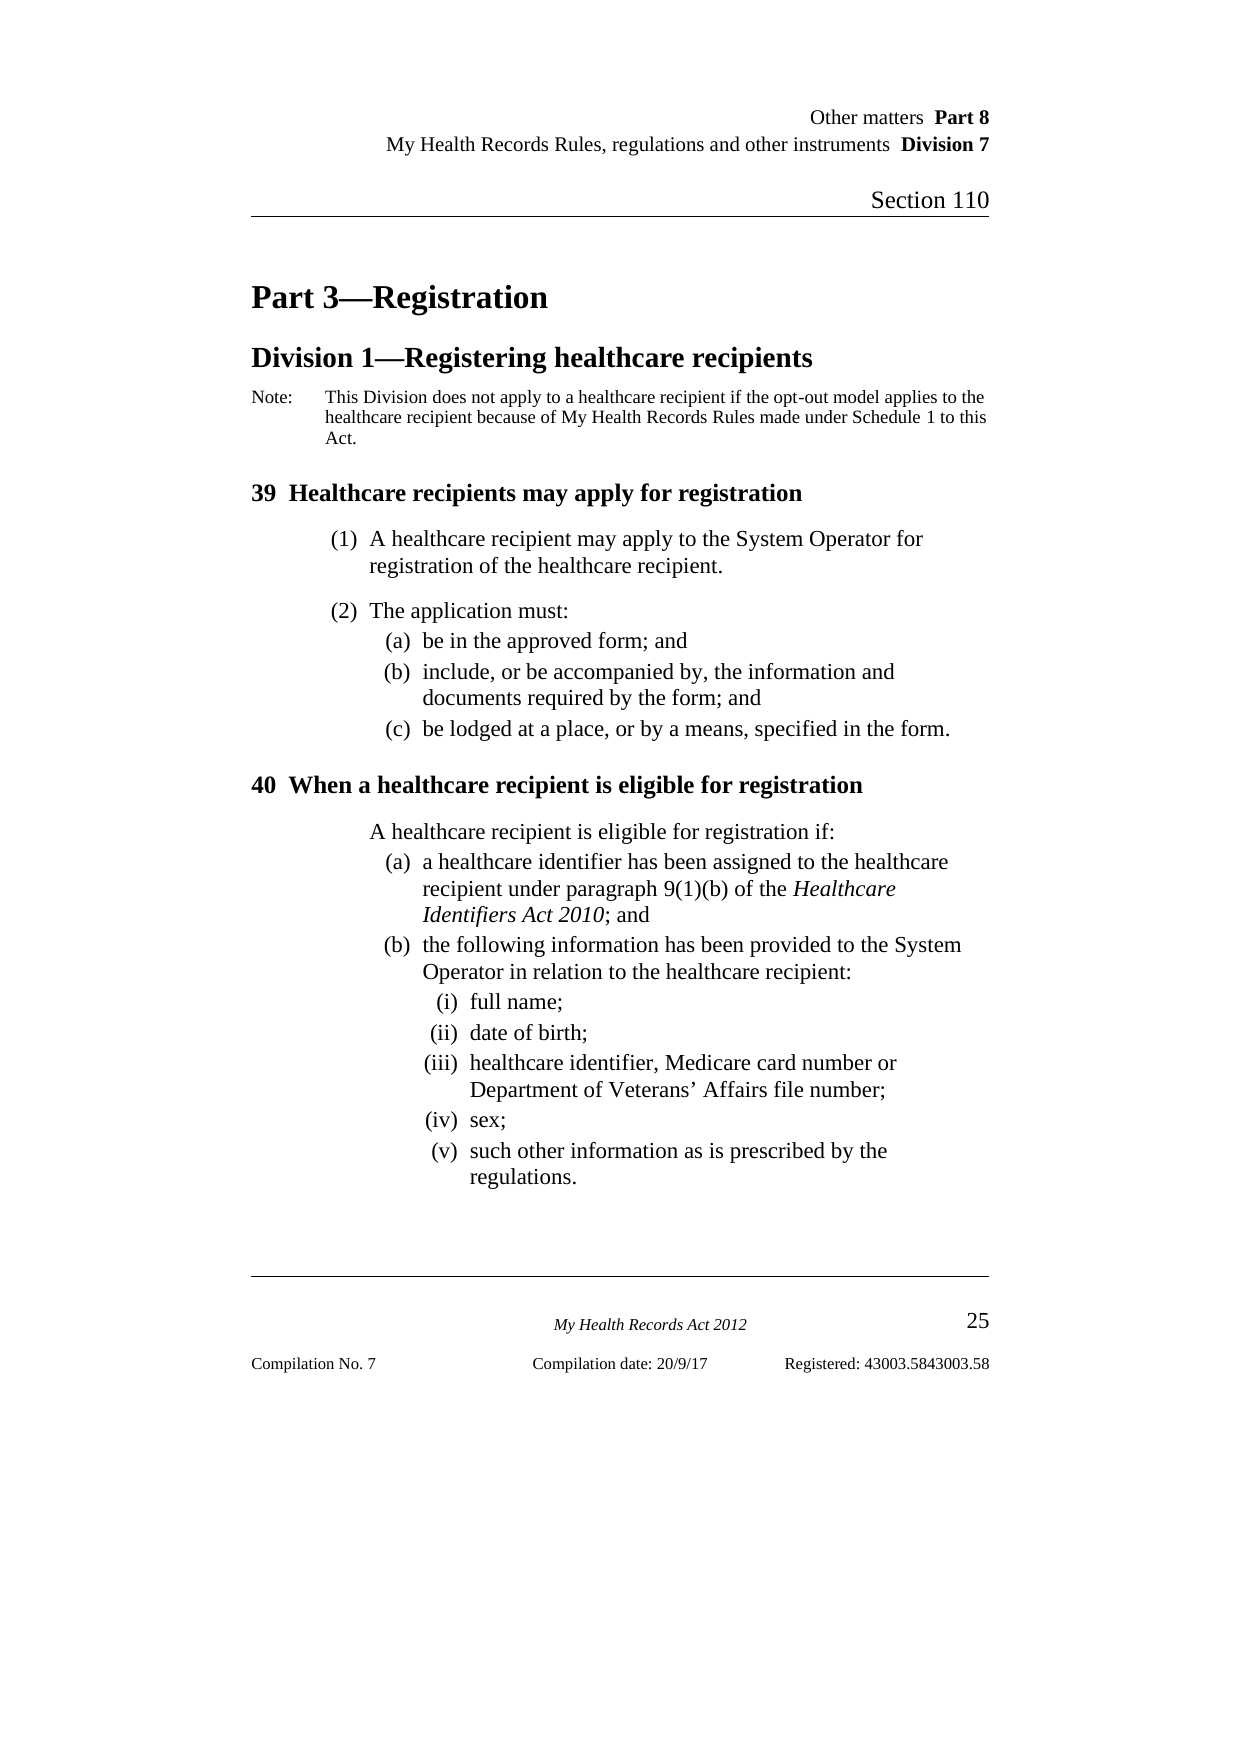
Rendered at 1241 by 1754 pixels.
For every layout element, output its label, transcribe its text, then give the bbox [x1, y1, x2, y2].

text (2) The application must: [251, 597, 989, 623]
text Part 3—Registration [251, 277, 989, 316]
text (a) a healthcare identifier has been assigned to the healthcare recipient under paragraph 9(1)(b) of the Healthcare Identifiers Act 2010; and [251, 848, 989, 927]
text Division 1—Registering healthcare recipients [251, 341, 989, 374]
text (i) full name; [251, 988, 989, 1015]
text (a) be in the approved form; and [251, 627, 989, 654]
text 40 When a healthcare recipient is eligible for registration [251, 770, 989, 799]
text (1) A healthcare recipient may apply to the System Operator for registration of the healthcare recipient. [251, 525, 989, 578]
text (iii) healthcare identifier, Medicare card number or Department of Veterans’ Affairs file number; [251, 1049, 989, 1102]
text 39 Healthcare recipients may apply for registration [251, 478, 989, 507]
text A healthcare recipient is eligible for registration if: [251, 818, 989, 844]
text (c) be lodged at a place, or by a means, specified in the form. [251, 715, 989, 741]
text (iv) sex; [251, 1106, 989, 1133]
text (v) such other information as is prescribed by the regulations. [251, 1137, 989, 1189]
text (b) include, or be accompanied by, the information and documents required by the form; and [251, 658, 989, 711]
text Note: This Division does not apply to a healthcare recipient if the opt-out model applies to the healthcare recipient because of My Health Records Rules made under Schedule 1 to this Act. [251, 387, 989, 449]
text (ii) date of birth; [251, 1019, 989, 1045]
text (b) the following information has been provided to the System Operator in relation to the healthcare recipient: [251, 931, 989, 984]
